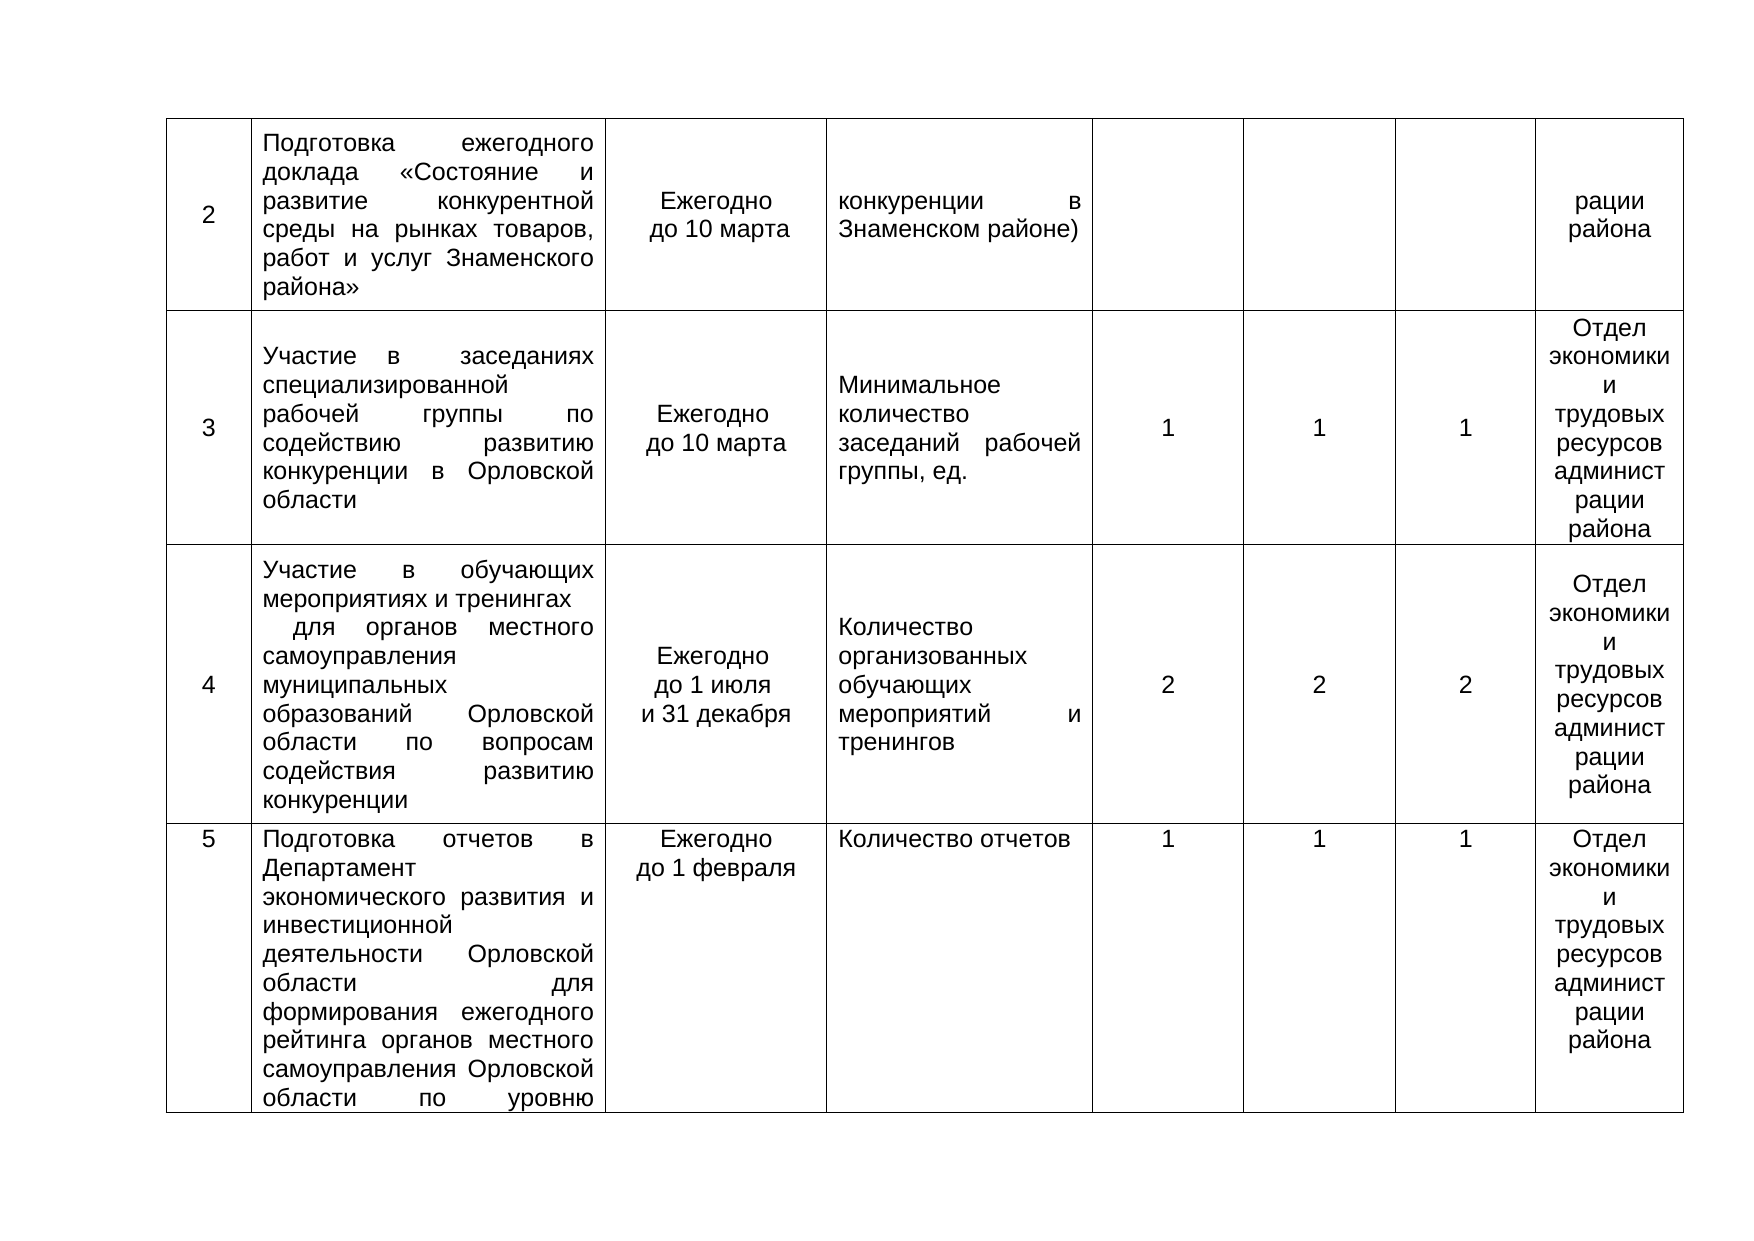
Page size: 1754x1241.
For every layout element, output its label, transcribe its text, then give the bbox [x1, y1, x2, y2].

table_cell 2 [1396, 545, 1535, 823]
table_cell 1 [1244, 824, 1395, 1112]
table_cell Ежегодно до 10 марта [606, 311, 826, 544]
table_cell Участие в обучающих мероприятиях и тренингах для органов местного самоуправления муниципальных образований Орловской области по вопросам содействия развитию конкуренции [252, 545, 605, 823]
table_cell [1536, 119, 1683, 310]
table_cell 3 [167, 311, 251, 544]
table_cell 1 [1093, 824, 1243, 1112]
table_cell Ежегодно до 10 марта [606, 119, 826, 310]
table_cell Количество организованных обучающих мероприятий и тренингов [827, 545, 1092, 823]
table_cell - [1244, 119, 1395, 310]
table_cell - [1396, 119, 1535, 310]
table_cell 1 [1244, 311, 1395, 544]
table_cell 1 [1093, 311, 1243, 544]
table_cell Подготовка ежегодного доклада «Состояние и развитие конкурентной среды на рынках товаров, работ и услуг Знаменского района» [252, 119, 605, 310]
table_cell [1536, 824, 1683, 1112]
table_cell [252, 824, 605, 1112]
table_cell - [1093, 119, 1243, 310]
table_cell Ежегодно до 1 июля и 31 декабря [606, 545, 826, 823]
table_cell 2 [1244, 545, 1395, 823]
table_cell 5 [167, 824, 251, 1112]
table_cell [827, 119, 1092, 310]
table_cell Количество отчетов [827, 824, 1092, 1112]
table_cell 4 [167, 545, 251, 823]
table_cell 2 [167, 119, 251, 310]
table_cell 2 [1093, 545, 1243, 823]
table_cell Отдел экономики и трудовых ресурсов администрации района [1536, 545, 1683, 823]
table_cell Участие в заседаниях специализированной рабочей группы по содействию развитию конкуренции в Орловской области [252, 311, 605, 544]
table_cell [606, 824, 826, 1112]
table_cell 1 [1396, 311, 1535, 544]
table_cell 1 [1396, 824, 1535, 1112]
table_cell Минимальное количество заседаний рабочей группы, ед. [827, 311, 1092, 544]
table_cell Отдел экономики и трудовых ресурсов администрации района [1536, 311, 1683, 544]
